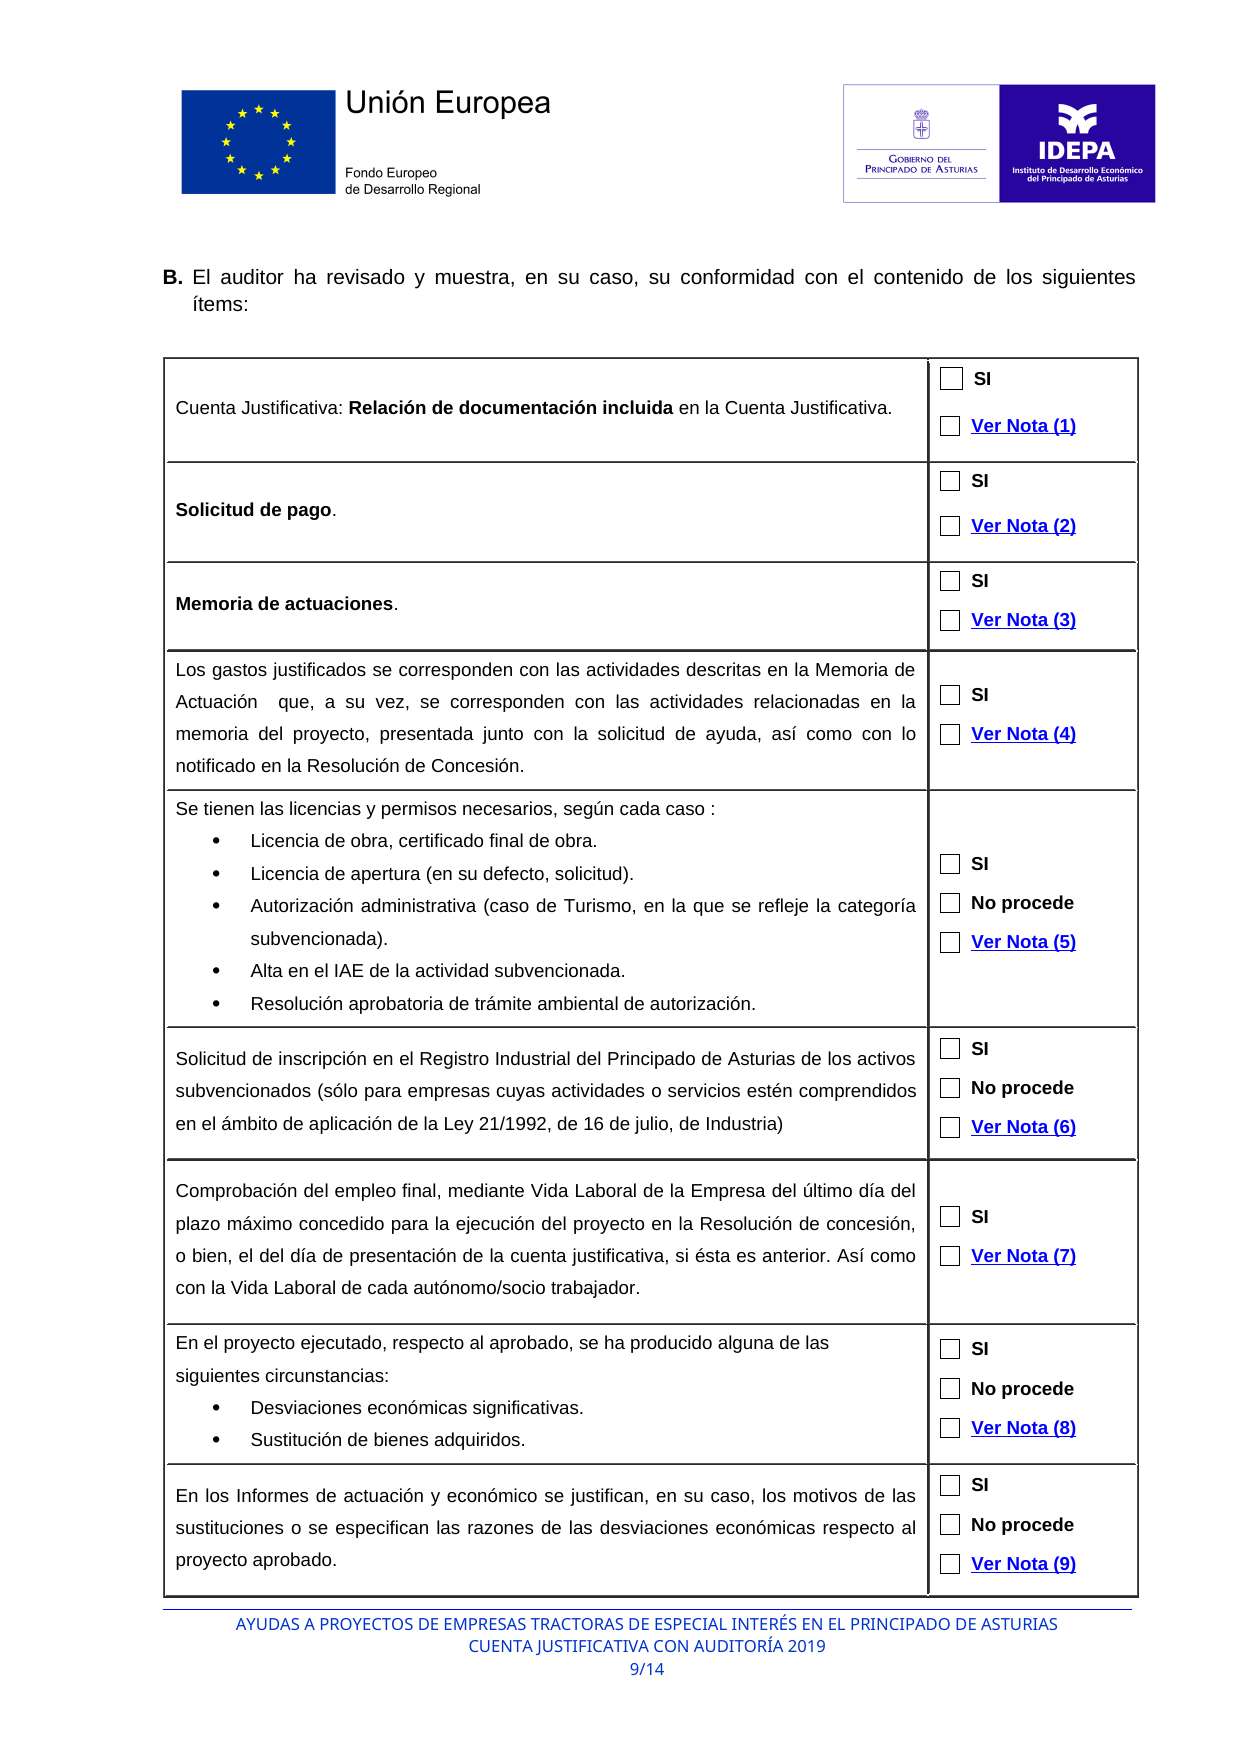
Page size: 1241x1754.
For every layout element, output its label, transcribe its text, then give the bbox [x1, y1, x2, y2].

table_header SI Ver Nota (1) [928, 360, 1137, 461]
picture [842, 83, 1156, 203]
table_header Cuenta Justificativa: Relación de documentación incluida en la Cuenta Justificativa. [166, 360, 928, 461]
table_cell SI No procede Ver Nota (6) [930, 1026, 1138, 1158]
table_cell SI No procede Ver Nota (8) [930, 1323, 1138, 1463]
table_cell Los gastos justificados se corresponden con las actividades descritas en la Memoria de Actuación que, a su vez, se corresponden con las actividades relacionadas en la memoria del proyecto, presentada junto con la solicitud de ayuda, así como con lo notificado en la Resolución de Concesión. [165, 649, 926, 789]
table_cell SI Ver Nota (3) [930, 561, 1138, 649]
table_cell En el proyecto ejecutado, respecto al aprobado, se ha producido alguna de las siguientes circunstancias: Desviaciones económicas significativas. Sustitución de bienes adquiridos. [165, 1323, 926, 1463]
list El auditor ha revisado y muestra, en su caso, su conformidad con el contenido de los siguientes ítems: [162, 264, 1137, 316]
table_cell Solicitud de inscripción en el Registro Industrial del Principado de Asturias de los activos subvencionados (sólo para empresas cuyas actividades o servicios estén comprendidos en el ámbito de aplicación de la Ley 21/1992, de 16 de julio, de Industria) [165, 1026, 926, 1158]
table_cell Comprobación del empleo final, mediante Vida Laboral de la Empresa del último día del plazo máximo concedido para la ejecución del proyecto en la Resolución de concesión, o bien, el del día de presentación de la cuenta justificativa, si ésta es anterior. Así como con la Vida Laboral de cada autónomo/socio trabajador. [165, 1158, 926, 1323]
table_cell SI Ver Nota (4) [930, 649, 1138, 789]
table_cell SI Ver Nota (7) [930, 1158, 1138, 1323]
table_cell En los Informes de actuación y económico se justifican, en su caso, los motivos de las sustituciones o se especifican las razones de las desviaciones económicas respecto al proyecto aprobado. [165, 1463, 928, 1595]
table_cell SI No procede Ver Nota (5) [930, 789, 1138, 1026]
table_cell SI No procede Ver Nota (9) [928, 1463, 1138, 1595]
table_cell Memoria de actuaciones. [165, 561, 926, 649]
picture [173, 86, 560, 200]
table_cell SI Ver Nota (2) [930, 461, 1138, 561]
table_cell Se tienen las licencias y permisos necesarios, según cada caso : Licencia de obra, certificado final de obra. Licencia de apertura (en su defecto, solicitud). Autorización administrativa (caso de Turismo, en la que se refleje la categoría subvencionada). Alta en el IAE de la actividad subvencionada. Resolución aprobatoria de trámite ambiental de autorización. [165, 789, 926, 1026]
table_cell Solicitud de pago. [165, 461, 926, 561]
